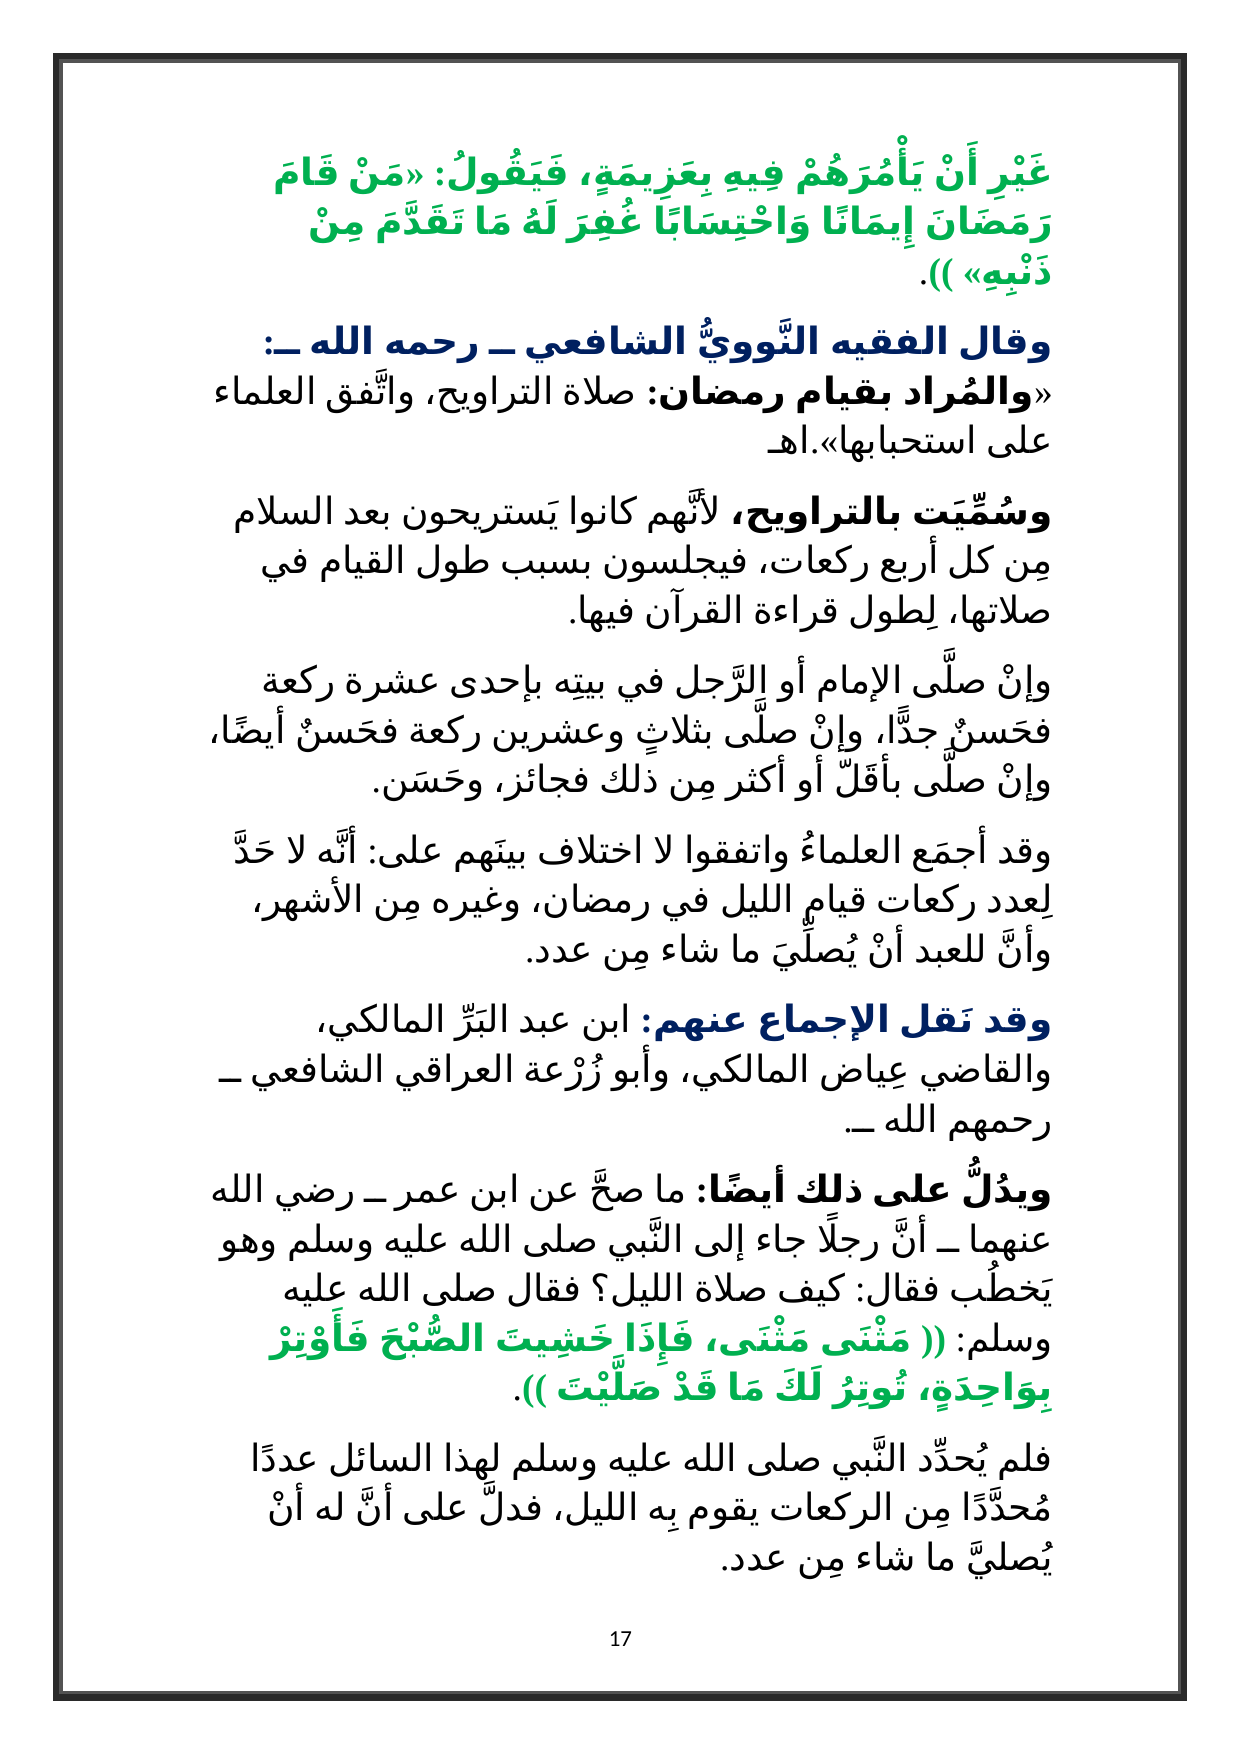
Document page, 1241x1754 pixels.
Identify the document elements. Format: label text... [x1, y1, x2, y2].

text وقال الفقيه النَّوويُّ الشافعي ــ رحمه الله ــ: «والمُراد بقيام رمضان: صلاة التراويح، واتَّفق العلماء على استحبابها».اهـ [187, 319, 1053, 462]
text وقد أجمَع العلماءُ واتفقوا لا اختلاف بينَهم على: أنَّه لا حَدَّ لِعدد ركعات قيام الليل في رمضان، وغيره مِن الأشهر، وأنَّ للعبد أنْ يُصلِّيَ ما شاء مِن عدد. [187, 828, 1053, 971]
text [187, 150, 1053, 292]
text وقد نَقل الإجماع عنهم: ابن عبد البَرِّ المالكي، والقاضي عِياض المالكي، وأبو زُرْعة العراقي الشافعي ــ رحمهم الله ــ. [187, 998, 1053, 1140]
text وإنْ صلَّى الإمام أو الرَّجل في بيتِه بإحدى عشرة ركعة فحَسنٌ جدًّا، وإنْ صلَّى بثلاثٍ وعشرين ركعة فحَسنٌ أيضًا، وإنْ صلَّى بأقَلّ أو أكثر مِن ذلك فجائز، وحَسَن. [187, 659, 1053, 801]
text فلم يُحدِّد النَّبي صلى الله عليه وسلم لهذا السائل عددًا مُحدَّدًا مِن الركعات يقوم بِه الليل، فدلَّ على أنَّ له أنْ يُصليَّ ما شاء مِن عدد. [187, 1436, 1053, 1578]
text ويدُلُّ على ذلك أيضًا: ما صحَّ عن ابن عمر ــ رضي الله عنهما ــ أنَّ رجلًا جاء إلى النَّبي صلى الله عليه وسلم وهو يَخطُب فقال: كيف صلاة الليل؟ فقال صلى الله عليه وسلم: (( مَثْنَى مَثْنَى، فَإِذَا خَشِيتَ الصُّبْحَ فَأَوْتِرْ بِوَاحِدَةٍ، تُوتِرُ لَكَ مَا قَدْ صَلَّيْتَ )). [187, 1167, 1053, 1409]
text وسُمِّيَت بالتراويح، لأنَّهم كانوا يَستريحون بعد السلام مِن كل أربع ركعات، فيجلسون بسبب طول القيام في صلاتها، لِطول قراءة القرآن فيها. [187, 489, 1053, 631]
